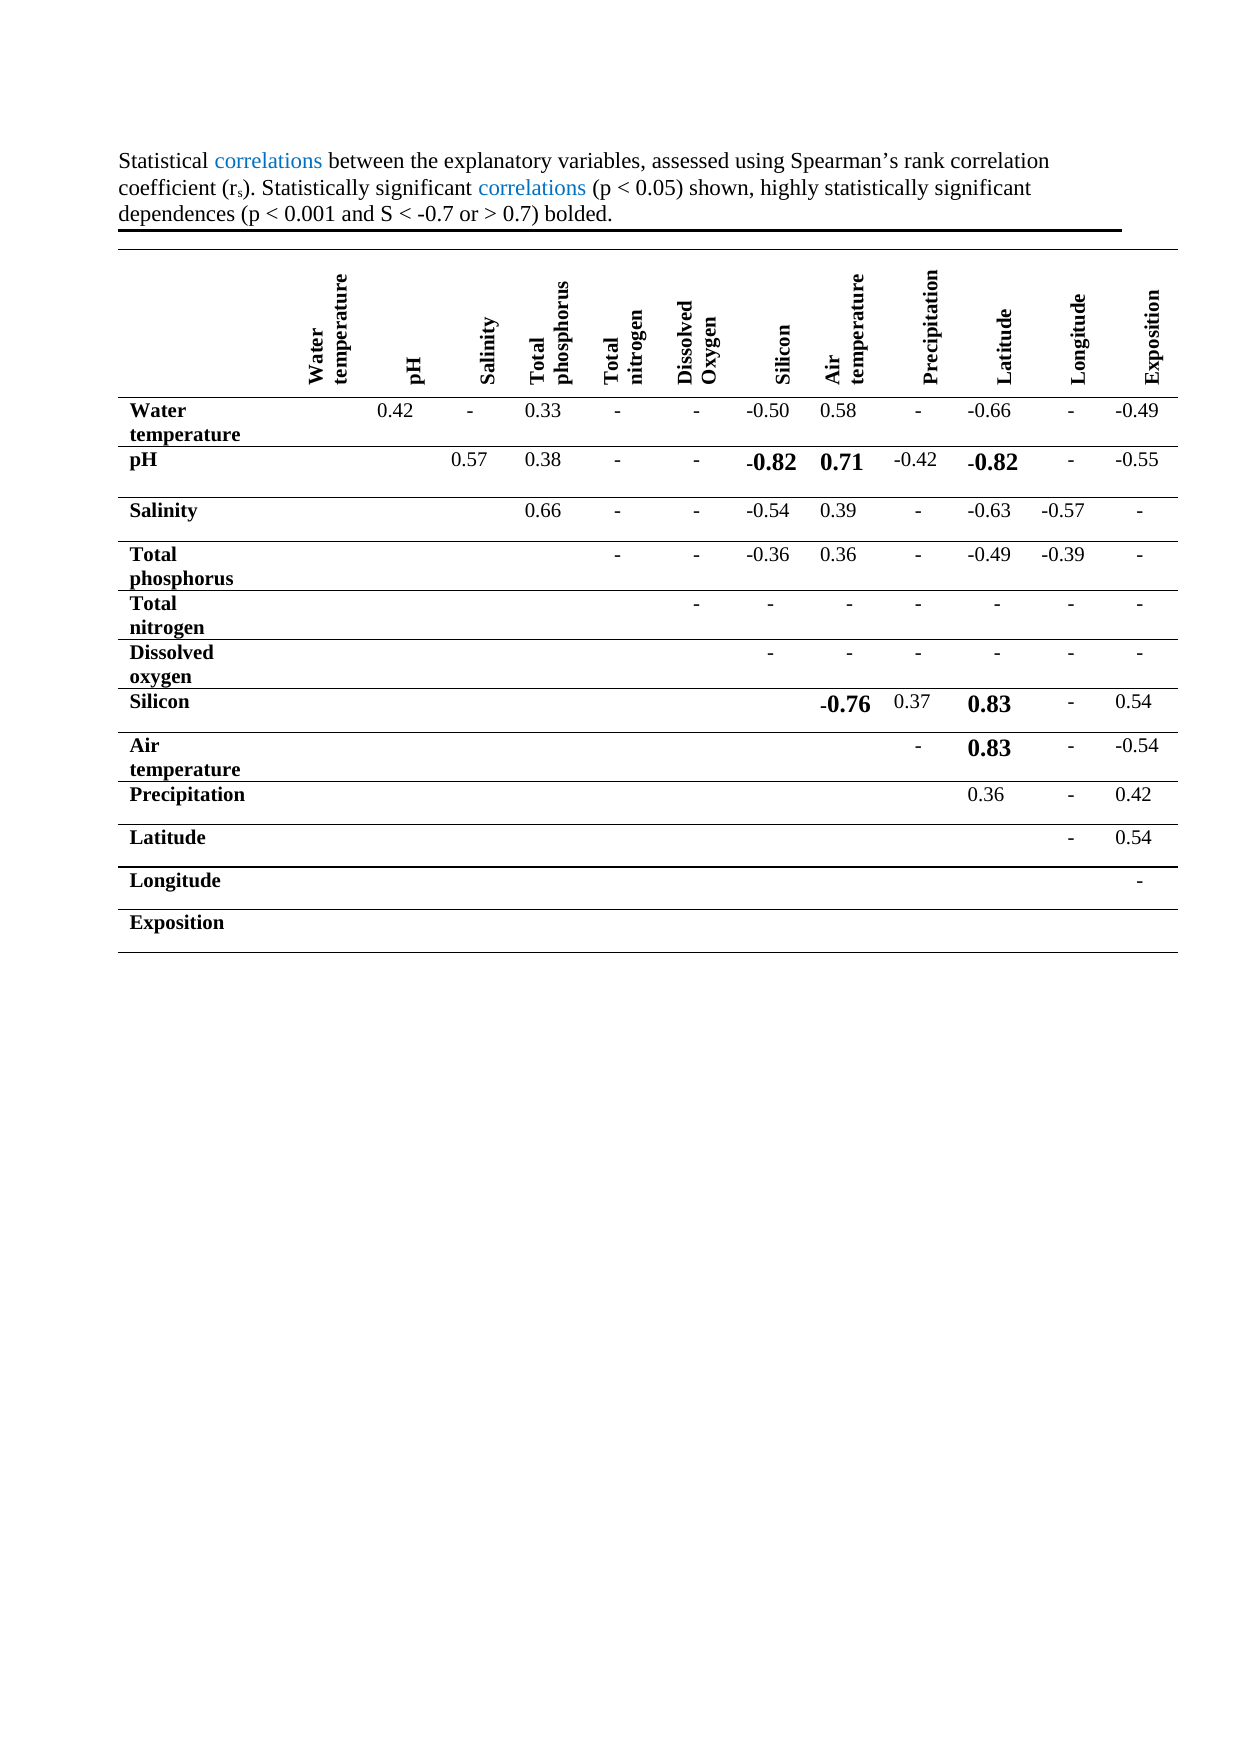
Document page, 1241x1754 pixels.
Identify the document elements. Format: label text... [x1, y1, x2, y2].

table_cell - [1030, 640, 1104, 688]
table_cell - [661, 398, 735, 446]
table_cell [292, 910, 366, 952]
table_cell -0.49 [956, 542, 1030, 590]
table_cell [661, 910, 735, 952]
table_cell [513, 782, 587, 824]
table_cell - [883, 398, 956, 446]
table_header Precipitation [883, 250, 956, 397]
table_header Exposition [1104, 250, 1178, 397]
table_cell [587, 640, 661, 688]
table_cell 0.54 [1104, 825, 1178, 866]
table_cell [735, 733, 808, 781]
table_cell -0.82 [735, 447, 808, 497]
table_cell [1030, 868, 1104, 909]
table_cell [513, 825, 587, 866]
table_cell [513, 542, 587, 590]
table_cell -0.42 [883, 447, 956, 497]
table_cell - [587, 498, 661, 541]
table_cell [440, 591, 513, 639]
table_header Total nitrogen [587, 250, 661, 397]
table_cell - [809, 640, 882, 688]
table_header Total phosphorus [513, 250, 587, 397]
table_cell [956, 868, 1030, 909]
table_cell - [809, 591, 882, 639]
table_cell 0.33 [513, 398, 587, 446]
table_cell - [956, 640, 1030, 688]
table_cell -0.39 [1030, 542, 1104, 590]
table_cell [292, 398, 366, 446]
table_cell -0.50 [735, 398, 808, 446]
table_cell -0.49 [1104, 398, 1178, 446]
table_cell [661, 825, 735, 866]
table_cell -0.55 [1104, 447, 1178, 497]
table_cell - [587, 447, 661, 497]
table_cell [292, 689, 366, 732]
table_cell Precipitation [118, 782, 292, 824]
table_cell 0.42 [366, 398, 439, 446]
table_cell [809, 782, 882, 824]
table_cell Salinity [118, 498, 292, 541]
table_cell - [883, 591, 956, 639]
table_cell -0.54 [735, 498, 808, 541]
table_cell - [1104, 591, 1178, 639]
table_cell [809, 825, 882, 866]
table_cell - [1104, 498, 1178, 541]
table_cell - [956, 591, 1030, 639]
table_cell [440, 733, 513, 781]
table_cell [292, 733, 366, 781]
table_cell Water temperature [118, 398, 292, 446]
table_header Salinity [440, 250, 513, 397]
table_cell Silicon [118, 689, 292, 732]
table_cell [366, 868, 439, 909]
table_cell [513, 868, 587, 909]
table_cell [292, 782, 366, 824]
table_cell [513, 591, 587, 639]
table_cell -0.54 [1104, 733, 1178, 781]
table_cell 0.83 [956, 733, 1030, 781]
table_cell 0.36 [809, 542, 882, 590]
table_cell -0.57 [1030, 498, 1104, 541]
table_cell -0.82 [956, 447, 1030, 497]
table_cell [587, 910, 661, 952]
table_cell [956, 825, 1030, 866]
table_cell - [883, 733, 956, 781]
table_cell - [1104, 868, 1178, 909]
table_cell [292, 825, 366, 866]
table_cell [661, 782, 735, 824]
table_cell [292, 542, 366, 590]
table_cell [292, 498, 366, 541]
table_cell 0.36 [956, 782, 1030, 824]
table_cell [366, 498, 439, 541]
table_cell [366, 910, 439, 952]
table_header Air temperature [809, 250, 882, 397]
table_cell - [1030, 591, 1104, 639]
table_cell [1104, 910, 1178, 952]
table_cell - [661, 447, 735, 497]
table_cell [809, 868, 882, 909]
table_cell [513, 689, 587, 732]
table_cell - [1030, 398, 1104, 446]
table_cell Total nitrogen [118, 591, 292, 639]
table_cell Air temperature [118, 733, 292, 781]
table_cell [735, 910, 808, 952]
table_cell - [883, 640, 956, 688]
table_cell 0.66 [513, 498, 587, 541]
table_cell [883, 910, 956, 952]
table_cell - [587, 542, 661, 590]
table_cell 0.58 [809, 398, 882, 446]
table_cell 0.83 [956, 689, 1030, 732]
table_cell - [1030, 733, 1104, 781]
table_cell [587, 733, 661, 781]
table_cell - [661, 591, 735, 639]
table_cell - [735, 640, 808, 688]
table_cell [513, 733, 587, 781]
table_cell [440, 782, 513, 824]
table_cell [366, 733, 439, 781]
table_cell 0.38 [513, 447, 587, 497]
table_cell [366, 542, 439, 590]
table_cell [1030, 910, 1104, 952]
table_cell 0.37 [883, 689, 956, 732]
table_cell 0.54 [1104, 689, 1178, 732]
table_cell [513, 640, 587, 688]
table_cell [883, 868, 956, 909]
table_cell [440, 542, 513, 590]
table_cell [735, 782, 808, 824]
table_cell 0.39 [809, 498, 882, 541]
table_cell [292, 447, 366, 497]
table_cell [735, 868, 808, 909]
table_cell Latitude [118, 825, 292, 866]
table_cell [440, 498, 513, 541]
table_cell Dissolved oxygen [118, 640, 292, 688]
table_header pH [366, 250, 439, 397]
table_header Water temperature [292, 250, 366, 397]
table_cell [661, 689, 735, 732]
table_cell - [1030, 825, 1104, 866]
table_cell [440, 910, 513, 952]
table_cell Longitude [118, 868, 292, 909]
table_cell [292, 868, 366, 909]
table_cell - [440, 398, 513, 446]
table_cell [366, 591, 439, 639]
table_cell - [1104, 640, 1178, 688]
table_cell - [661, 498, 735, 541]
table_cell - [1030, 782, 1104, 824]
table_cell [809, 733, 882, 781]
table_cell [366, 640, 439, 688]
table_cell [440, 825, 513, 866]
table_cell [440, 868, 513, 909]
table_cell [587, 868, 661, 909]
table_cell [366, 782, 439, 824]
table_cell - [883, 542, 956, 590]
table_cell -0.36 [735, 542, 808, 590]
table_cell [883, 825, 956, 866]
table_cell [587, 689, 661, 732]
table_cell [661, 640, 735, 688]
table_cell [366, 825, 439, 866]
table_cell pH [118, 447, 292, 497]
table_cell - [661, 542, 735, 590]
table_cell - [1104, 542, 1178, 590]
table_header Silicon [735, 250, 808, 397]
text Statistical correlations between the explanatory variables, assessed using Spearman’s rank correlation coefficient (rs). Statistically significant correlations (p < 0.05) shown, highly statistically significant dependences (p < 0.001 and S < -0.7 or > 0.7) bolded. [118, 148, 1122, 229]
table_cell 0.71 [809, 447, 882, 497]
table_header Longitude [1030, 250, 1104, 397]
table_cell - [1030, 447, 1104, 497]
table_cell -0.63 [956, 498, 1030, 541]
table_cell -0.76 [809, 689, 882, 732]
table_cell [292, 640, 366, 688]
table_cell - [587, 398, 661, 446]
table_cell [735, 825, 808, 866]
table_cell [661, 733, 735, 781]
table_cell [587, 825, 661, 866]
table_cell [883, 782, 956, 824]
table_cell [735, 689, 808, 732]
table_cell 0.57 [440, 447, 513, 497]
table_header [118, 250, 292, 397]
table_cell 0.42 [1104, 782, 1178, 824]
table_cell [956, 910, 1030, 952]
table_header Latitude [956, 250, 1030, 397]
table_cell [292, 591, 366, 639]
table_cell [366, 447, 439, 497]
table_cell [440, 640, 513, 688]
table_cell [587, 782, 661, 824]
table_header Dissolved Oxygen [661, 250, 735, 397]
table_cell [661, 868, 735, 909]
table_cell [587, 591, 661, 639]
table_cell - [883, 498, 956, 541]
table_cell Total phosphorus [118, 542, 292, 590]
table_cell - [1030, 689, 1104, 732]
table_cell Exposition [118, 910, 292, 952]
table_cell [809, 910, 882, 952]
table_cell - [735, 591, 808, 639]
table_cell [513, 910, 587, 952]
table_cell -0.66 [956, 398, 1030, 446]
table_cell [366, 689, 439, 732]
table_cell [440, 689, 513, 732]
